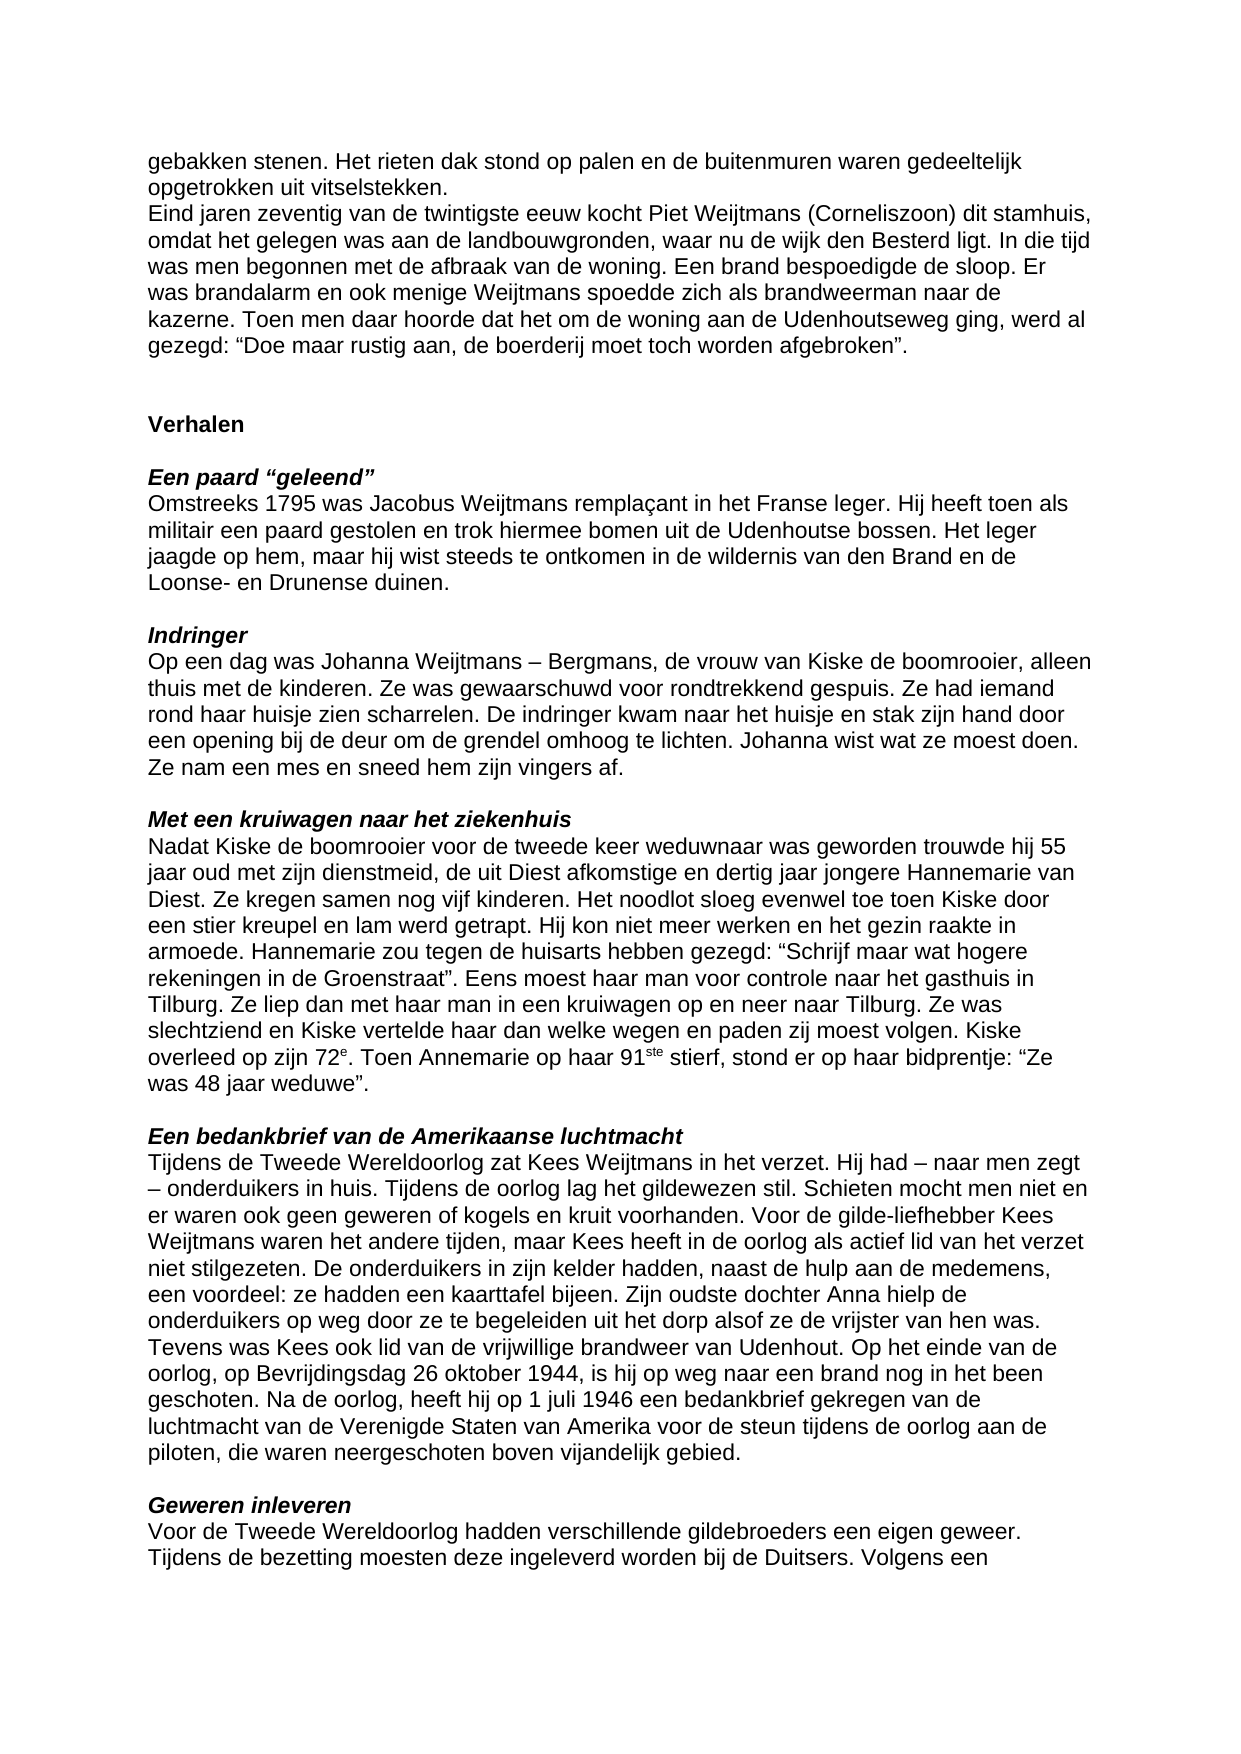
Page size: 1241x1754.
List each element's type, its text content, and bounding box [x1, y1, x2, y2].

text Indringer Op een dag was Johanna Weijtmans – Bergmans, de vrouw van Kiske de boomrooier, alleen thuis met de kinderen. Ze was gewaarschuwd voor rondtrekkend gespuis. Ze had iemand rond haar huisje zien scharrelen. De indringer kwam naar het huisje en stak zijn hand door een opening bij de deur om de grendel omhoog te lichten. Johanna wist wat ze moest doen. Ze nam een mes en sneed hem zijn vingers af. [148, 622, 1093, 780]
text Een bedankbrief van de Amerikaanse luchtmacht [148, 1123, 1093, 1149]
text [148, 148, 1093, 200]
text Verhalen [148, 411, 1093, 437]
text Geweren inleveren [148, 1492, 1093, 1518]
text Nadat Kiske de boomrooier voor de tweede keer weduwnaar was geworden trouwde hij 55 jaar oud met zijn dienstmeid, de uit Diest afkomstige en dertig jaar jongere Hannemarie van Diest. Ze kregen samen nog vijf kinderen. Het noodlot sloeg evenwel toe toen Kiske door een stier kreupel en lam werd getrapt. Hij kon niet meer werken en het gezin raakte in armoede. Hannemarie zou tegen de huisarts hebben gezegd: “Schrijf maar wat hogere rekeningen in de Groenstraat”. Eens moest haar man voor controle naar het gasthuis in Tilburg. Ze liep dan met haar man in een kruiwagen op en neer naar Tilburg. Ze was slechtziend en Kiske vertelde haar dan welke wegen en paden zij moest volgen. Kiske overleed op zijn 72e. Toen Annemarie op haar 91ste stierf, stond er op haar bidprentje: “Ze was 48 jaar weduwe”. [148, 833, 1093, 1096]
text Met een kruiwagen naar het ziekenhuis [148, 806, 1093, 833]
text Tevens was Kees ook lid van de vrijwillige brandweer van Udenhout. Op het einde van de oorlog, op Bevrijdingsdag 26 oktober 1944, is hij op weg naar een brand nog in het been geschoten. Na de oorlog, heeft hij op 1 juli 1946 een bedankbrief gekregen van de luchtmacht van de Verenigde Staten van Amerika voor de steun tijdens de oorlog aan de piloten, die waren neergeschoten boven vijandelijk gebied. [148, 1333, 1093, 1465]
text Een paard “geleend” [148, 464, 1093, 490]
text Omstreeks 1795 was Jacobus Weijtmans remplaçant in het Franse leger. Hij heeft toen als militair een paard gestolen en trok hiermee bomen uit de Udenhoutse bossen. Het leger jaagde op hem, maar hij wist steeds te ontkomen in de wildernis van den Brand en de Loonse- en Drunense duinen. [148, 490, 1093, 596]
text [148, 1518, 1093, 1571]
text Tijdens de Tweede Wereldoorlog zat Kees Weijtmans in het verzet. Hij had – naar men zegt – onderduikers in huis. Tijdens de oorlog lag het gildewezen stil. Schieten mocht men niet en er waren ook geen geweren of kogels en kruit voorhanden. Voor de gilde-liefhebber Kees Weijtmans waren het andere tijden, maar Kees heeft in de oorlog als actief lid van het verzet niet stilgezeten. De onderduikers in zijn kelder hadden, naast de hulp aan de medemens, een voordeel: ze hadden een kaarttafel bijeen. Zijn oudste dochter Anna hielp de onderduikers op weg door ze te begeleiden uit het dorp alsof ze de vrijster van hen was. [148, 1149, 1093, 1333]
text Eind jaren zeventig van de twintigste eeuw kocht Piet Weijtmans (Corneliszoon) dit stamhuis, omdat het gelegen was aan de landbouwgronden, waar nu de wijk den Besterd ligt. In die tijd was men begonnen met de afbraak van de woning. Een brand bespoedigde de sloop. Er was brandalarm en ook menige Weijtmans spoedde zich als brandweerman naar de kazerne. Toen men daar hoorde dat het om de woning aan de Udenhoutseweg ging, werd al gezegd: “Doe maar rustig aan, de boerderij moet toch worden afgebroken”. [148, 200, 1093, 358]
